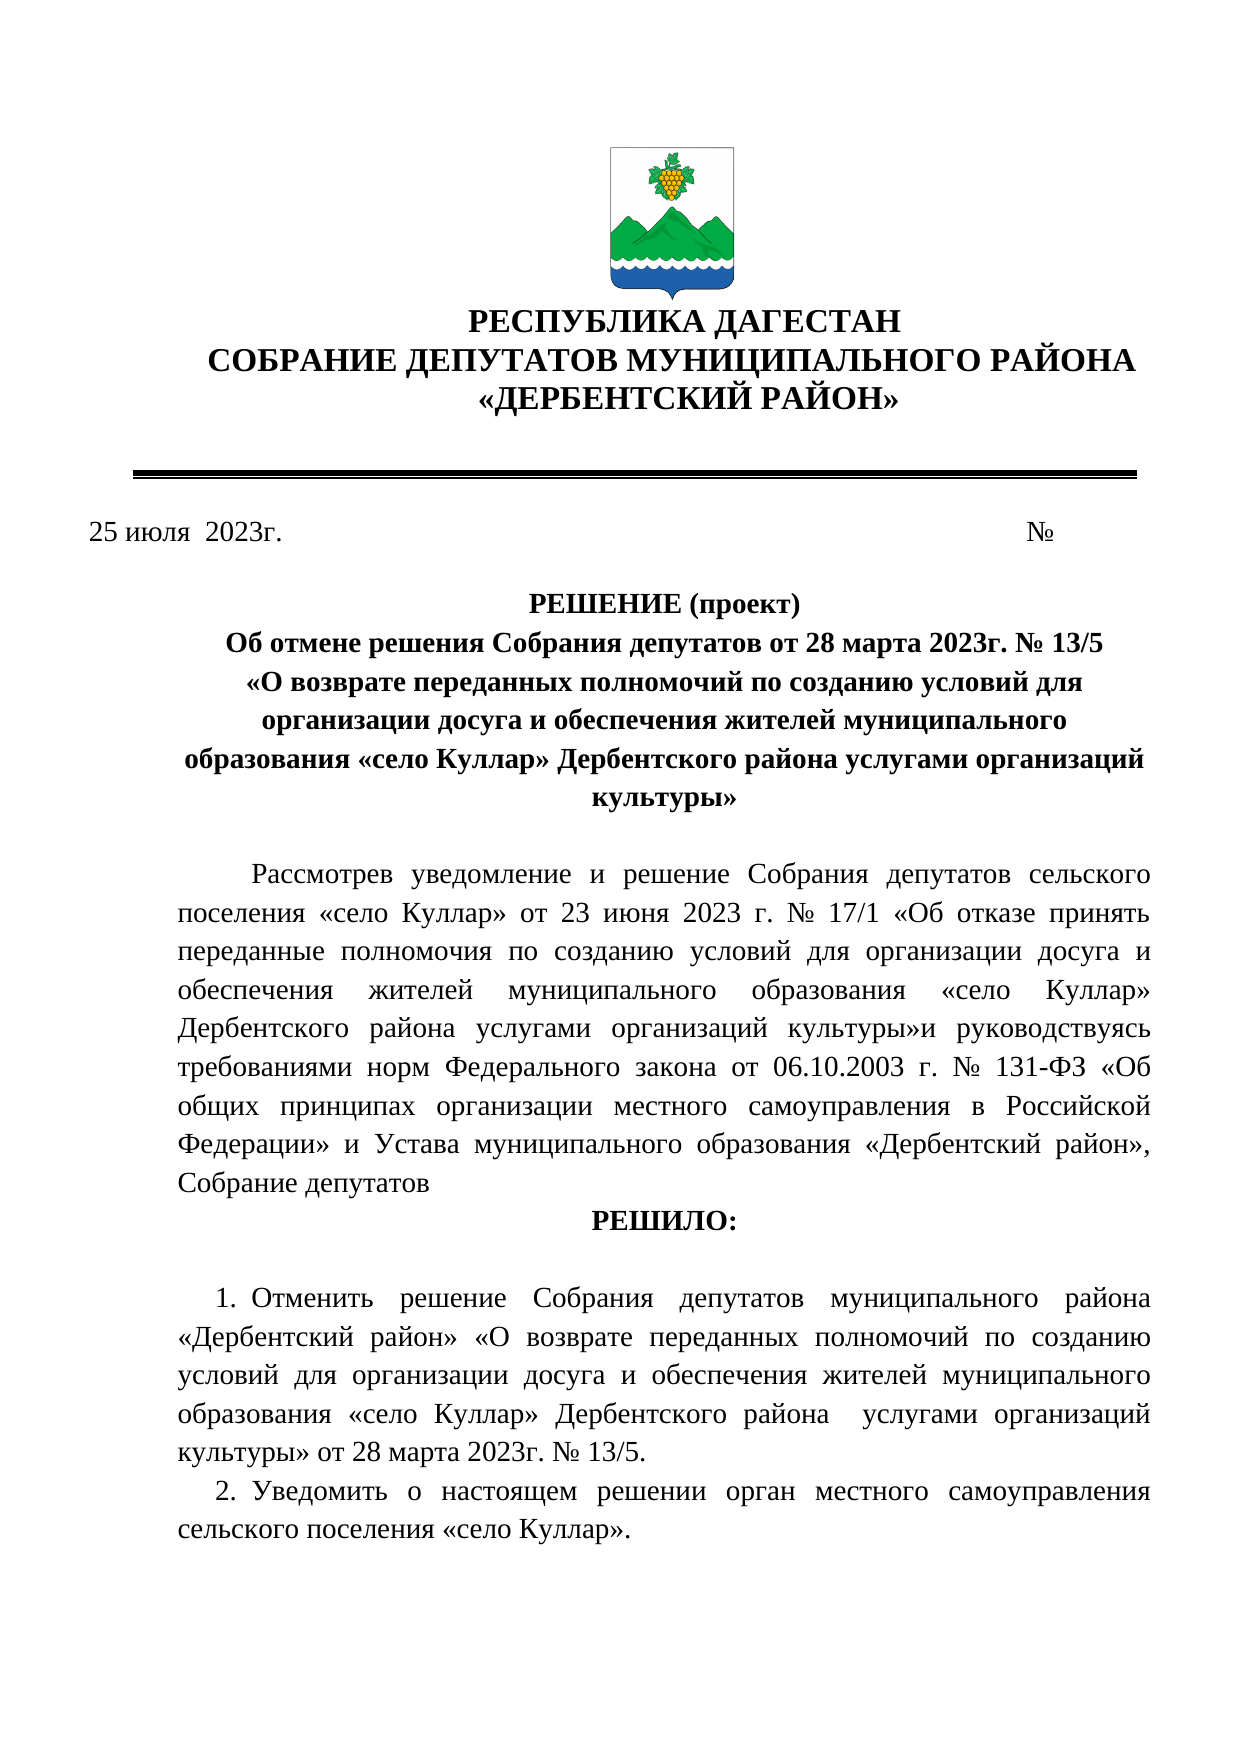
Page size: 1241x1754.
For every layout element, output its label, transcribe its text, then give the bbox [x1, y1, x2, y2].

text РЕСПУБЛИКА ДАГЕСТАН [133, 302, 1137, 340]
text Об отмене решения Собрания депутатов от 28 марта 2023г. № 13/5 [177, 625, 1152, 659]
text 25 июля 2023г. № [88, 514, 1137, 548]
text Рассмотрев уведомление и решение Собрания депутатов сельского поселения «село Куллар» от 23 июня 2023 г. № 17/1 «Об отказе принять переданные полномочия по созданию условий для организации досуга и обеспечения жителей муниципального образования «село Куллар» Дербентского района услугами организаций культуры»и руководствуясь требованиями норм Федерального закона от 06.10.2003 г. № 131-ФЗ «Об общих принципах организации местного самоуправления в Российской Федерации» и Устава муниципального образования «Дербентский район», Собрание депутатов [177, 856, 1152, 1198]
text РЕШЕНИЕ (проект) [177, 587, 1152, 620]
text РЕШИЛО: [177, 1203, 1152, 1237]
list Отменить решение Собрания депутатов муниципального района «Дербентский район» «О возврате переданных полномочий по созданию условий для организации досуга и обеспечения жителей муниципального образования «село Куллар» Дербентского района услугами организаций культуры» от 28 марта 2023г. № 13/5. [177, 1280, 1152, 1468]
text «О возврате переданных полномочий по созданию условий для организации досуга и обеспечения жителей муниципального образования «село Куллар» Дербентского района услугами организаций культуры» [177, 664, 1152, 813]
list Уведомить о настоящем решении орган местного самоуправления сельского поселения «село Куллар». [177, 1473, 1152, 1545]
text СОБРАНИЕ ДЕПУТАТОВ МУНИЦИПАЛЬНОГО РАЙОНА [133, 340, 1137, 378]
text «ДЕРБЕНТСКИЙ РАЙОН» [133, 378, 1137, 417]
